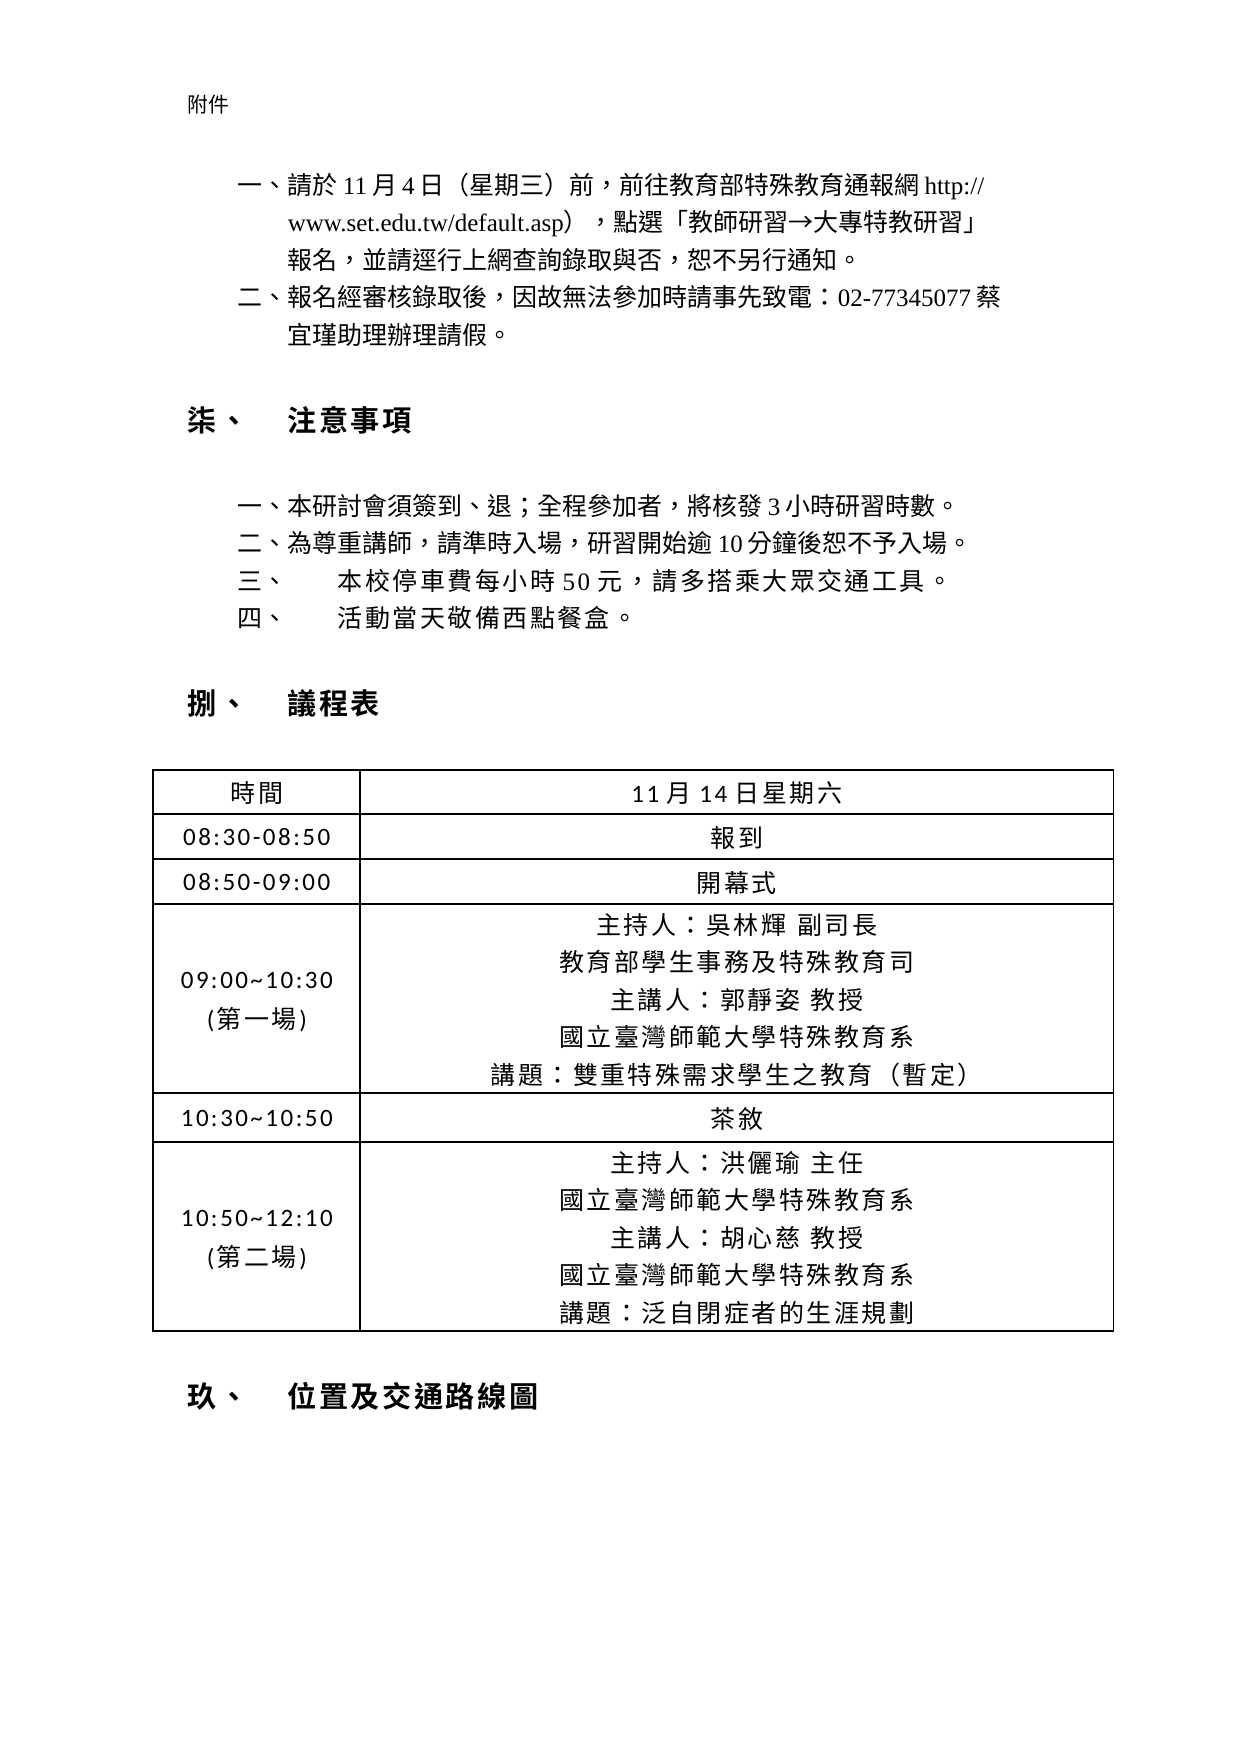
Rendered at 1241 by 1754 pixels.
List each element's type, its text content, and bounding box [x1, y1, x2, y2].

list 請於11月4日（星期三）前，前往教育部特殊教育通報網http://www.set.edu.tw/default.asp），點選「教師研習→大專特教研習」報名，並請逕行上網查詢錄取與否，恕不另行通知。 [237, 164, 1003, 277]
list 本研討會須簽到、退；全程參加者，將核發3小時研習時數。 [237, 485, 1003, 523]
list 注意事項 [187, 381, 1053, 456]
list 活動當天敬備西點餐盒。 [237, 598, 1003, 635]
table_cell 10:30~10:50 [154, 1094, 359, 1141]
table_cell 09:00~10:30 (第一場) [154, 905, 359, 1092]
table_header 時間 [154, 771, 359, 813]
table_cell 08:30-08:50 [154, 815, 359, 858]
table_cell 報到 [361, 815, 1113, 858]
table_cell 開幕式 [361, 860, 1113, 903]
table_cell 10:50~12:10 (第二場) [154, 1143, 359, 1330]
list 議程表 [187, 664, 1053, 739]
table_header 11月14日星期六 [361, 771, 1113, 813]
list 本校停車費每小時50元，請多搭乘大眾交通工具。 [237, 560, 1003, 598]
list 報名經審核錄取後，因故無法參加時請事先致電：02-77345077蔡宜瑾助理辦理請假。 [237, 277, 1003, 352]
table_cell 主持人：吳林輝 副司長 教育部學生事務及特殊教育司 主講人：郭靜姿 教授 國立臺灣師範大學特殊教育系 講題：雙重特殊需求學生之教育（暫定） [361, 905, 1113, 1092]
table_cell 茶敘 [361, 1094, 1113, 1141]
list 位置及交通路線圖 [187, 1357, 1053, 1432]
table_cell 08:50-09:00 [154, 860, 359, 903]
list 為尊重講師，請準時入場，研習開始逾10分鐘後恕不予入場。 [237, 523, 1003, 560]
table_cell 主持人：洪儷瑜 主任 國立臺灣師範大學特殊教育系 主講人：胡心慈 教授 國立臺灣師範大學特殊教育系 講題：泛自閉症者的生涯規劃 [361, 1143, 1113, 1330]
